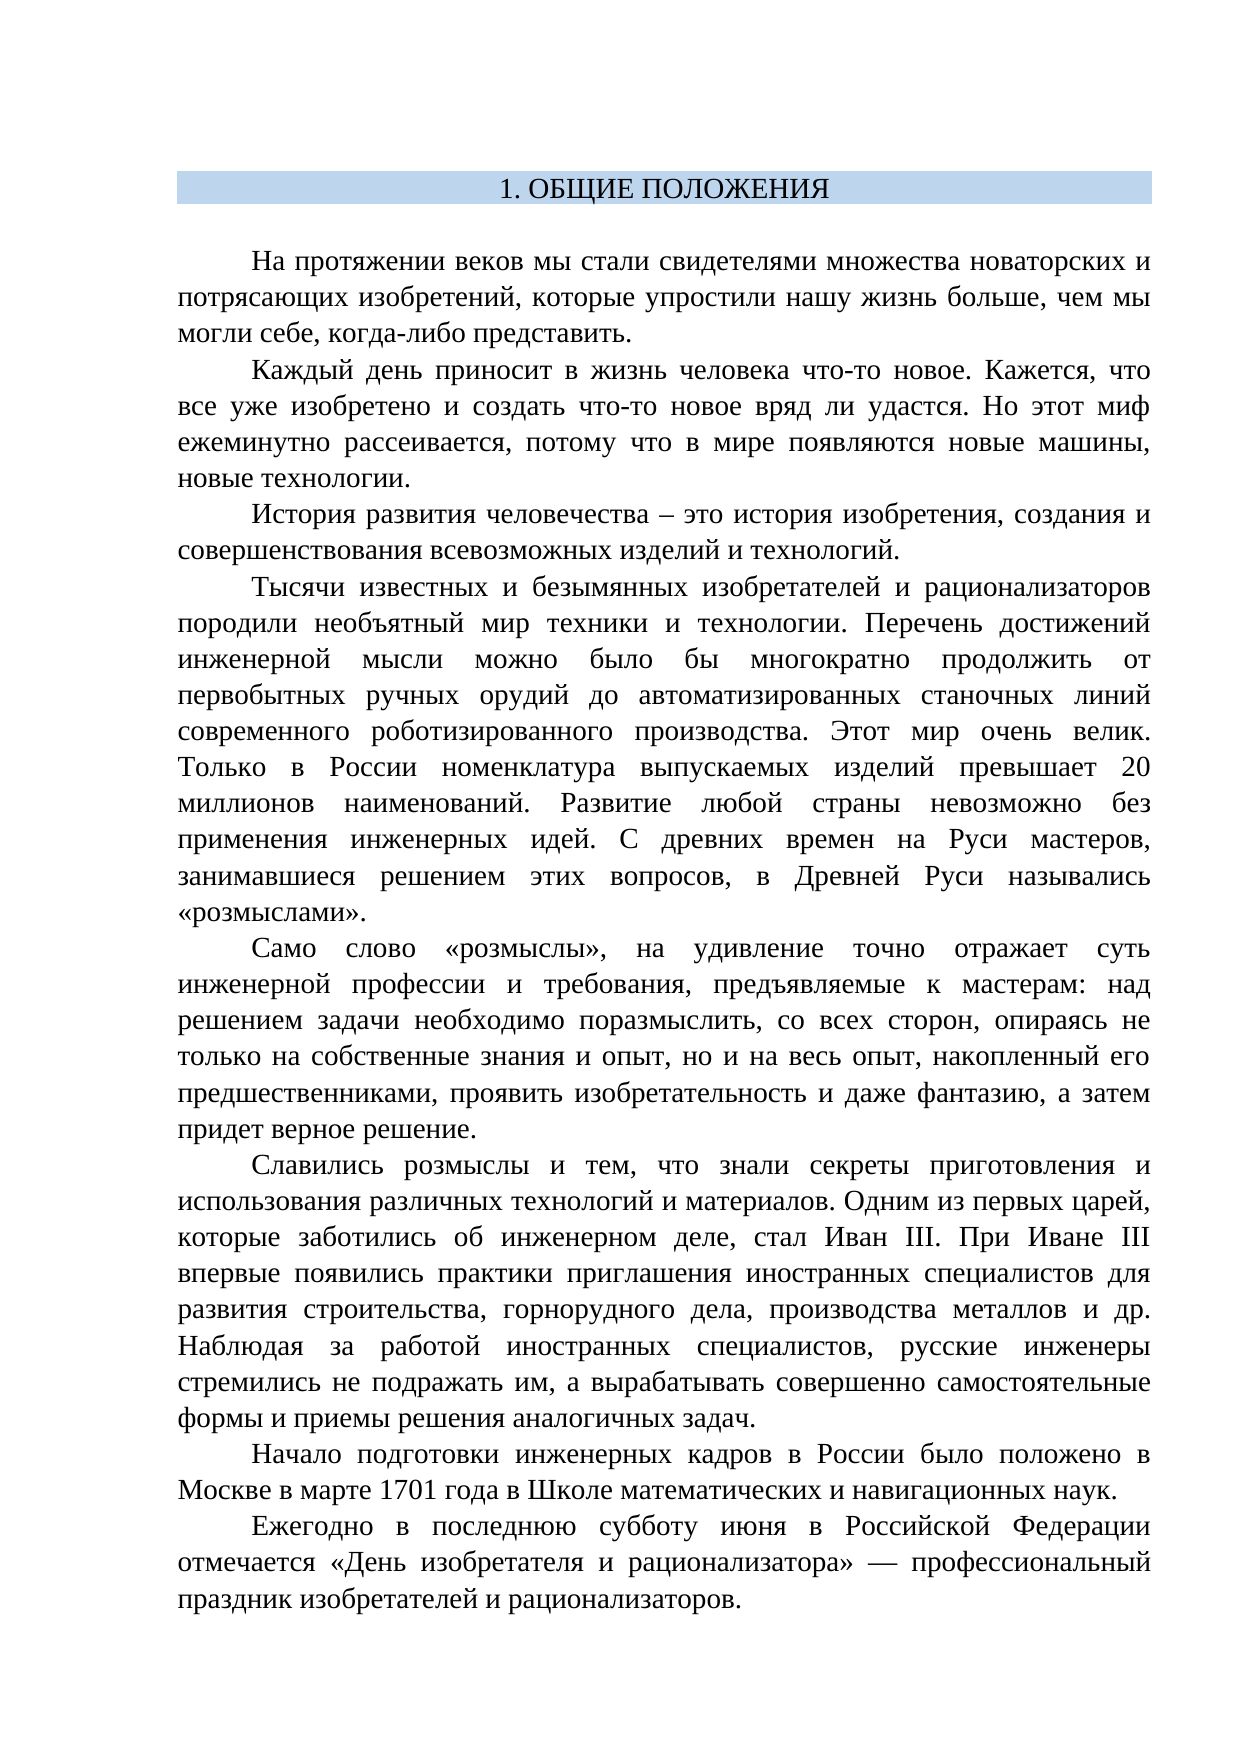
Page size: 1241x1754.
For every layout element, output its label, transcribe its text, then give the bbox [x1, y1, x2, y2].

text Славились розмыслы и тем, что знали секреты приготовления и использования различных технологий и материалов. Одним из первых царей, которые заботились об инженерном деле, стал Иван III. При Иване III впервые появились практики приглашения иностранных специалистов для развития строительства, горнорудного дела, производства металлов и др. Наблюдая за работой иностранных специалистов, русские инженеры стремились не подражать им, а вырабатывать совершенно самостоятельные формы и приемы решения аналогичных задач. [177, 1147, 1152, 1433]
text Тысячи известных и безымянных изобретателей и рационализаторов породили необъятный мир техники и технологии. Перечень достижений инженерной мысли можно было бы многократно продолжить от первобытных ручных орудий до автоматизированных станочных линий современного роботизированного производства. Этот мир очень велик. Только в России номенклатура выпускаемых изделий превышает 20 миллионов наименований. Развитие любой страны невозможно без применения инженерных идей. С древних времен на Руси мастеров, занимавшиеся решением этих вопросов, в Древней Руси назывались «розмыслами». [177, 569, 1152, 927]
text На протяжении веков мы стали свидетелями множества новаторских и потрясающих изобретений, которые упростили нашу жизнь больше, чем мы могли себе, когда-либо представить. [177, 243, 1152, 349]
text Начало подготовки инженерных кадров в России было положено в Москве в марте 1701 года в Школе математических и навигационных наук. [177, 1436, 1152, 1506]
text Само слово «розмыслы», на удивление точно отражает суть инженерной профессии и требования, предъявляемые к мастерам: над решением задачи необходимо поразмыслить, со всех сторон, опираясь не только на собственные знания и опыт, но и на весь опыт, накопленный его предшественниками, проявить изобретательность и даже фантазию, а затем придет верное решение. [177, 930, 1152, 1144]
text Каждый день приносит в жизнь человека что-то новое. Кажется, что все уже изобретено и создать что-то новое вряд ли удастся. Но этот миф ежеминутно рассеивается, потому что в мире появляются новые машины, новые технологии. [177, 352, 1152, 494]
text История развития человечества – это история изобретения, создания и совершенствования всевозможных изделий и технологий. [177, 496, 1152, 566]
text 1. Общие положения [177, 171, 1152, 204]
text Ежегодно в последнюю субботу июня в Российской Федерации отмечается «День изобретателя и рационализатора» — профессиональный праздник изобретателей и рационализаторов. [177, 1508, 1152, 1614]
